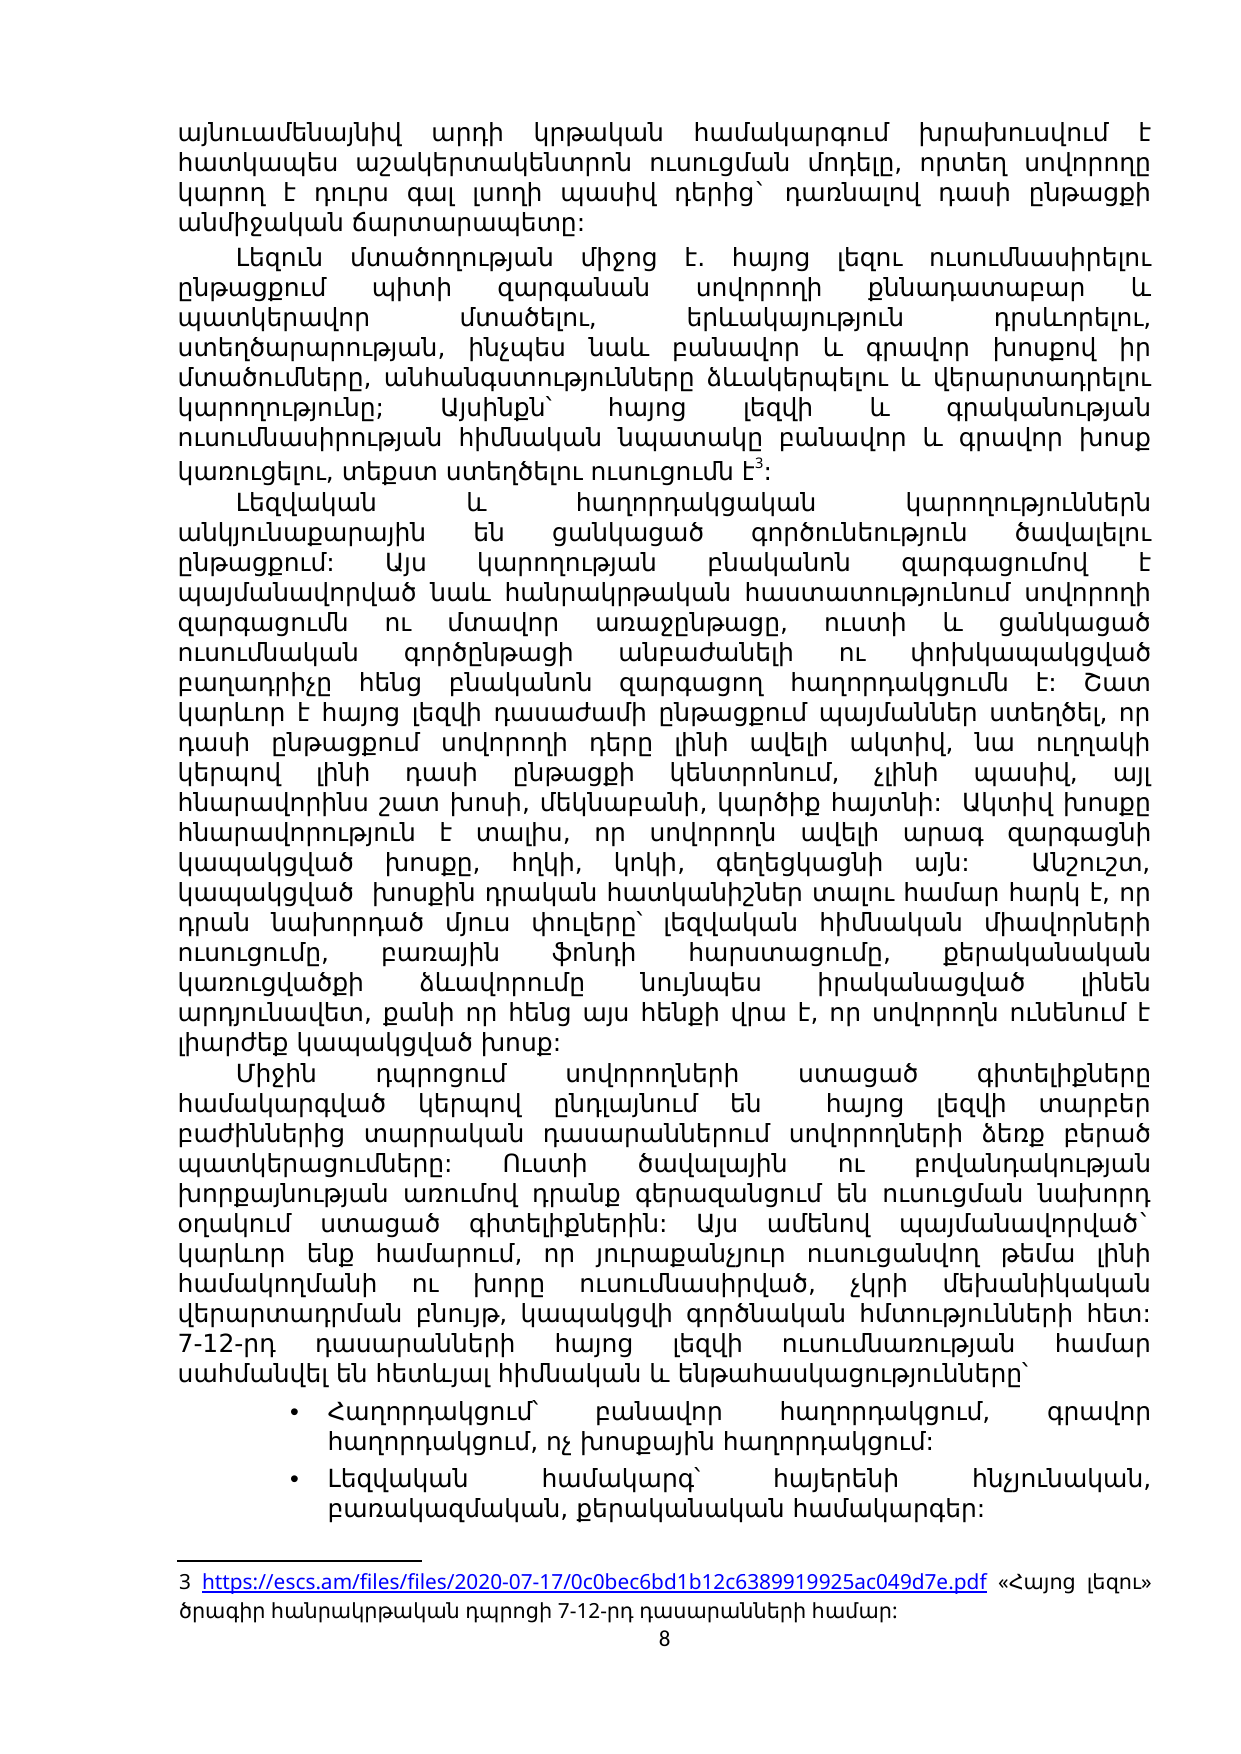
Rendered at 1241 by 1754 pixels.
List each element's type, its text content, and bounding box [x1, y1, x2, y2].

text Միջին դպրոցում սովորողների ստացած գիտելիքները համակարգված կերպով ընդլայնում են հայոց լեզվի տարբեր բաժիններից տարրական դասարաններում սովորողների ձեռք բերած պատկերացումները: Ուստի ծավալային ու բովանդակության խորքայնության առումով դրանք գերազանցում են ուսուցման նախորդ օղակում ստացած գիտելիքներին: Այս ամենով պայմանավորված` կարևոր ենք համարում, որ յուրաքանչյուր ուսուցանվող թեմա լինի համակողմանի ու խորը ուսումնասիրված, չկրի մեխանիկական վերարտադրման բնույթ, կապակցվի գործնական հմտությունների հետ: 7-12-րդ դասարանների հայոց լեզվի ուսումնառության համար սահմանվել են հետևյալ հիմնական և ենթահասկացությունները՝ [177, 1059, 1152, 1388]
text Լեզուն մտածողության միջոց է. հայոց լեզու ուսումնասիրելու ընթացքում պիտի զարգանան սովորողի քննադատաբար և պատկերավոր մտածելու, երևակայություն դրսևորելու, ստեղծարարության, ինչպես նաև բանավոր և գրավոր խոսքով իր մտածումները, անհանգստությունները ձևակերպելու և վերարտադրելու կարողությունը; Այսինքն՝ հայոց լեզվի և գրականության ուսումնասիրության հիմնական նպատակը բանավոր և գրավոր խոսք կառուցելու, տեքստ ստեղծելու ուսուցումն է: [177, 243, 1152, 487]
list Լեզվական համակարգ՝ հայերենի հնչյունական, բառակազմական, քերականական համակարգեր: [290, 1464, 1152, 1524]
list Հաղորդակցում՝ բանավոր հաղորդակցում, գրավոր հաղորդակցում, ոչ խոսքային հաղորդակցում: [290, 1397, 1152, 1456]
text Լեզվական և հաղորդակցական կարողություններն անկյունաքարային են ցանկացած գործունեություն ծավալելու ընթացքում: Այս կարողության բնականոն զարգացումով է պայմանավորված նաև հանրակրթական հաստատությունում սովորողի զարգացումն ու մտավոր առաջընթացը, ուստի և ցանկացած ուսումնական գործընթացի անբաժանելի ու փոխկապակցված բաղադրիչը հենց բնականոն զարգացող հաղորդակցումն է: Շատ կարևոր է հայոց լեզվի դասաժամի ընթացքում պայմաններ ստեղծել, որ դասի ընթացքում սովորողի դերը լինի ավելի ակտիվ, նա ուղղակի կերպով լինի դասի ընթացքի կենտրոնում, չլինի պասիվ, այլ հնարավորինս շատ խոսի, մեկնաբանի, կարծիք հայտնի: Ակտիվ խոսքը հնարավորություն է տալիս, որ սովորողն ավելի արագ զարգացնի կապակցված խոսքը, հղկի, կոկի, գեղեցկացնի այն: Անշուշտ, կապակցված խոսքին դրական հատկանիշներ տալու համար հարկ է, որ դրան նախորդած մյուս փուլերը՝ լեզվական հիմնական միավորների ուսուցումը, բառային ֆոնդի հարստացումը, քերականական կառուցվածքի ձևավորումը նույնպես իրականացված լինեն արդյունավետ, քանի որ հենց այս հենքի վրա է, որ սովորողն ունենում է լիարժեք կապակցված խոսք: [177, 488, 1152, 1058]
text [177, 118, 1152, 237]
